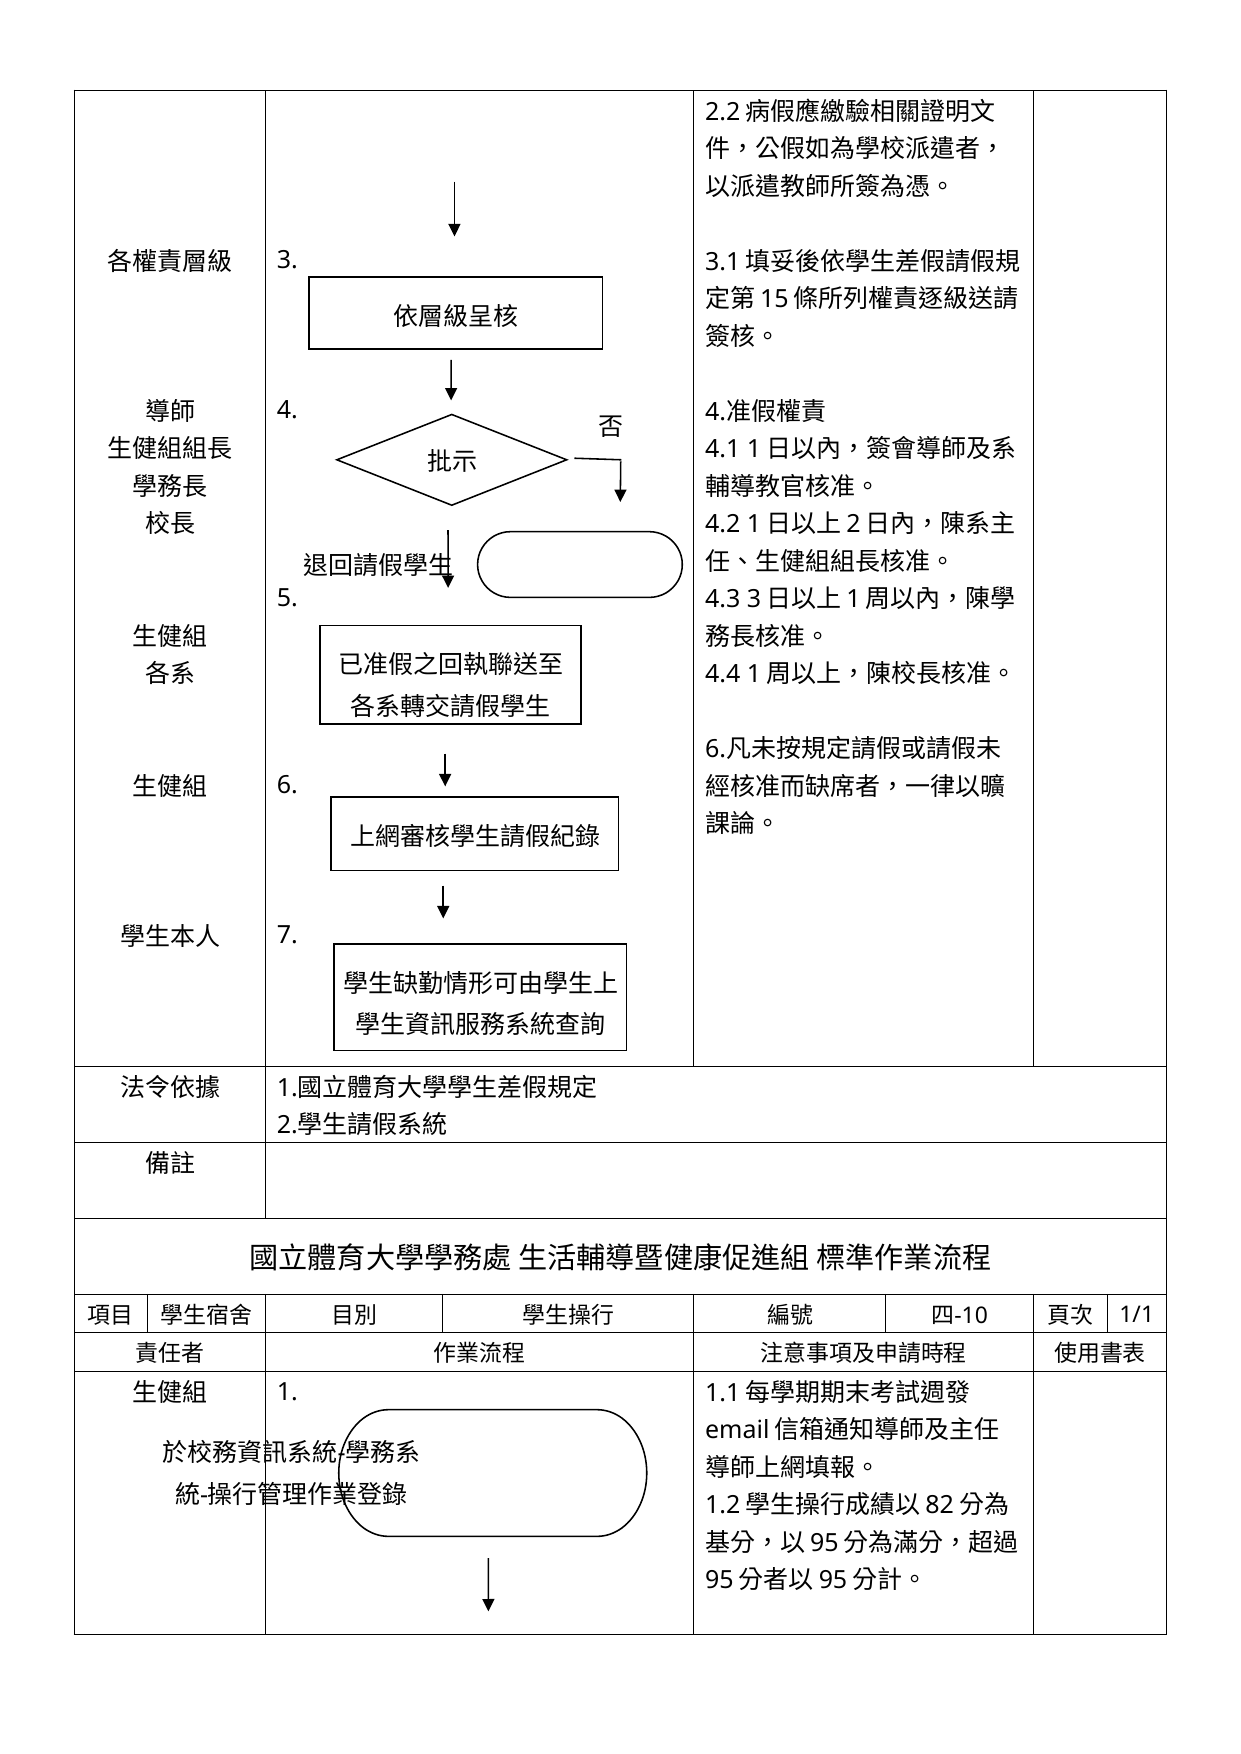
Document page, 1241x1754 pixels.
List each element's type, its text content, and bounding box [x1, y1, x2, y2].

table_cell [1034, 91, 1166, 1066]
table_cell 頁次 [1034, 1295, 1107, 1332]
table_cell 1/1 [1108, 1295, 1166, 1332]
table_cell 目別 [266, 1295, 442, 1332]
table_cell 項目 [75, 1295, 147, 1332]
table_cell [75, 1372, 265, 1634]
table_cell 注意事項及申請時程 [694, 1333, 1033, 1371]
table_cell [266, 1143, 1166, 1218]
table_cell 使用書表 [1034, 1333, 1166, 1371]
table_cell 備註 [75, 1143, 265, 1218]
table_cell 學生操行 [443, 1295, 693, 1332]
table_cell 四-10 [886, 1295, 1033, 1332]
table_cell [694, 91, 1033, 1066]
table_cell 1. 2. 3. 4. 5. [266, 1372, 693, 1634]
table_cell [1034, 1372, 1166, 1634]
table_cell 學生宿舍 [148, 1295, 265, 1332]
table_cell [266, 91, 693, 1066]
table_cell 責任者 [75, 1333, 265, 1371]
table_cell 1.國立體育大學學生差假規定 2.學生請假系統 [266, 1067, 1166, 1142]
table_cell 國立體育大學學務處 生活輔導暨健康促進組 標準作業流程 [75, 1219, 1166, 1294]
table_cell 作業流程 [266, 1333, 693, 1371]
table_cell 法令依據 [75, 1067, 265, 1142]
table_cell 編號 [694, 1295, 885, 1332]
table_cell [75, 91, 265, 1066]
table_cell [694, 1372, 1033, 1634]
